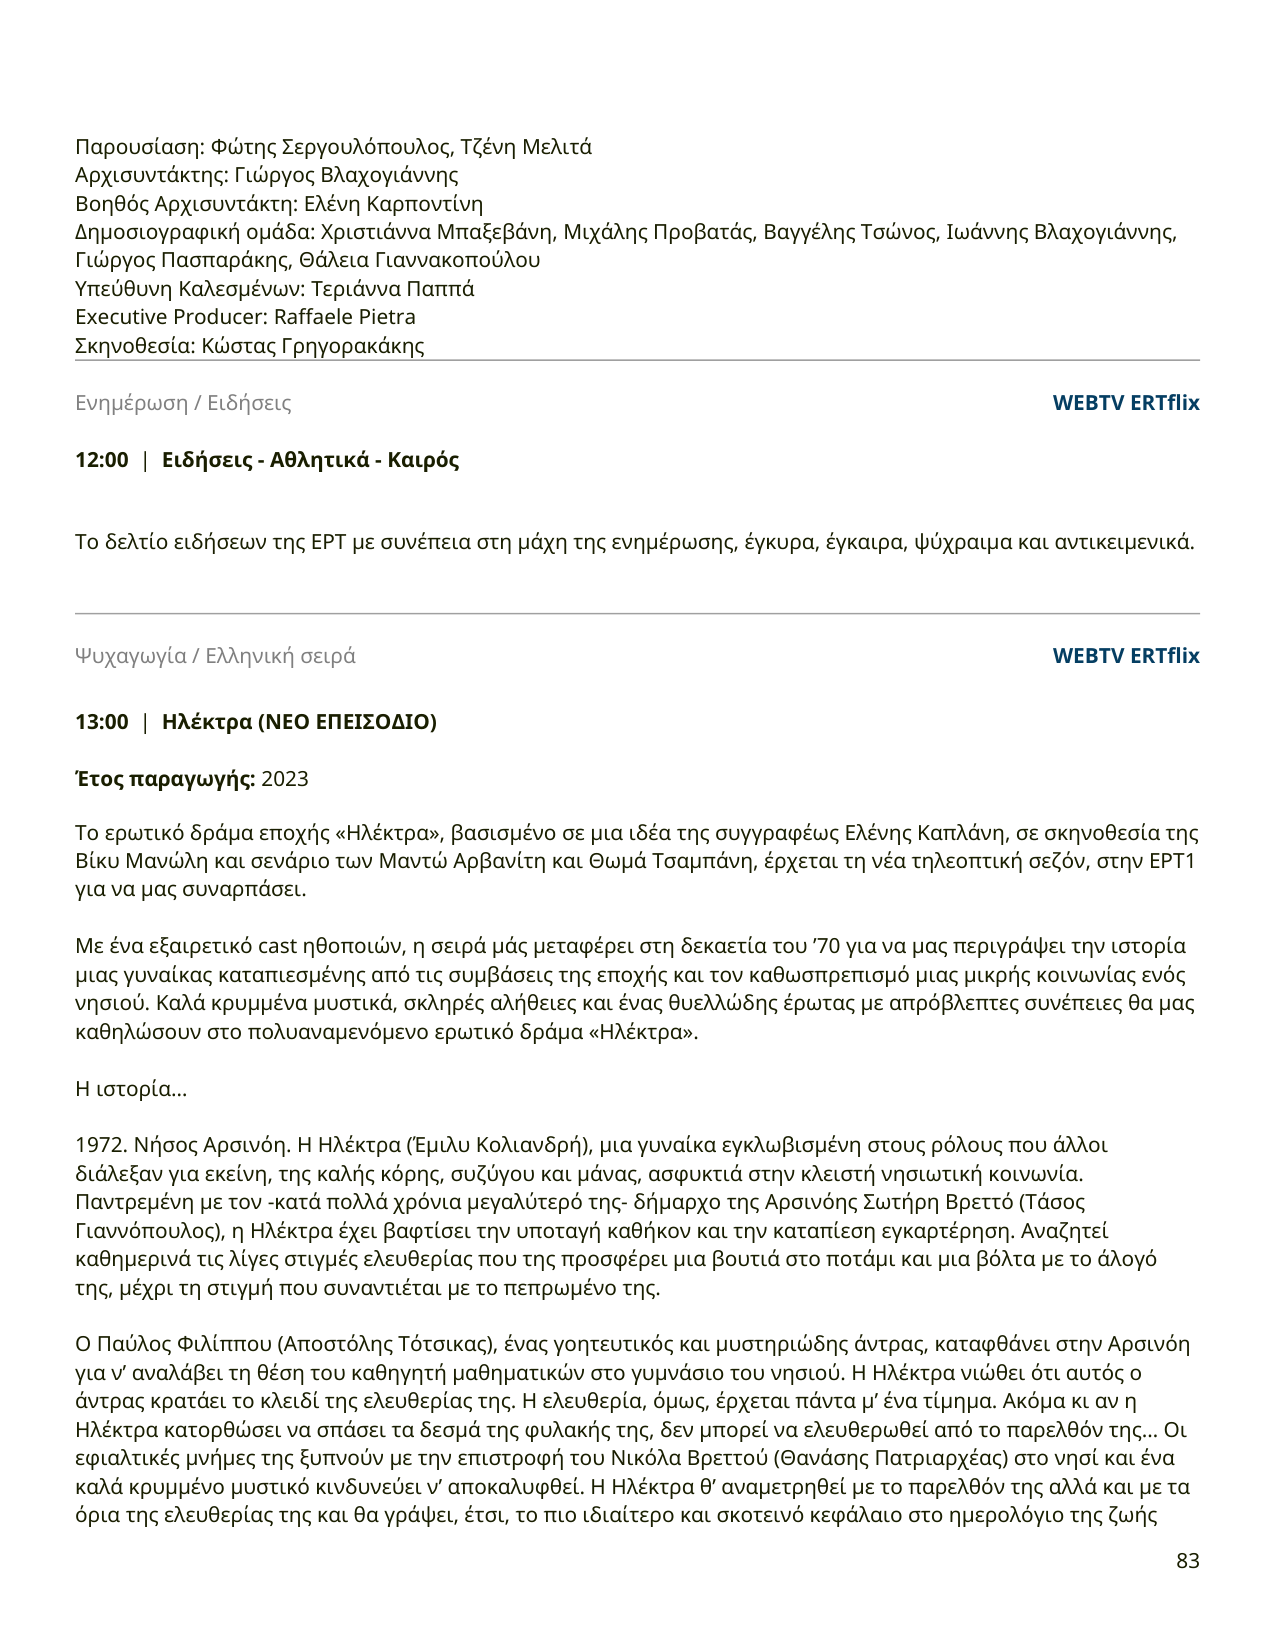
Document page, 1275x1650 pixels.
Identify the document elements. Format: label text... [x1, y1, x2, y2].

text Παρουσίαση: Φώτης Σεργουλόπουλος, Τζένη Μελιτά Αρχισυντάκτης: Γιώργος Βλαχογιάννης Βοηθός Αρχισυντάκτη: Ελένη Καρποντίνη Δημοσιογραφική ομάδα: Χριστιάννα Μπαξεβάνη, Μιχάλης Προβατάς, Βαγγέλης Τσώνος, Ιωάννης Βλαχογιάννης, Γιώργος Πασπαράκης, Θάλεια Γιαννακοπούλου Υπεύθυνη Καλεσμένων: Τεριάννα Παππά Executive Producer: Raffaele Pietra Σκηνοθεσία: Κώστας Γρηγορακάκης [75, 75, 1200, 359]
text 12:00 | Ειδήσεις - Αθλητικά - Καιρός [75, 417, 1200, 502]
table_header Ψυχαγωγία / Ελληνική σειρά [75, 642, 637, 670]
table_header Ενημέρωση / Ειδήσεις [75, 388, 637, 417]
text 13:00 | Ηλέκτρα (ΝΕΟ ΕΠΕΙΣΟΔΙΟ) Έτος παραγωγής: 2023 [75, 670, 1200, 793]
table_header WEBTV ERTflix [638, 388, 1200, 417]
text Το δελτίο ειδήσεων της ΕΡΤ με συνέπεια στη μάχη της ενημέρωσης, έγκυρα, έγκαιρα, ψύχραιμα και αντικειμενικά. [75, 527, 1200, 556]
table_header WEBTV ERTflix [638, 642, 1200, 670]
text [75, 818, 1200, 1529]
